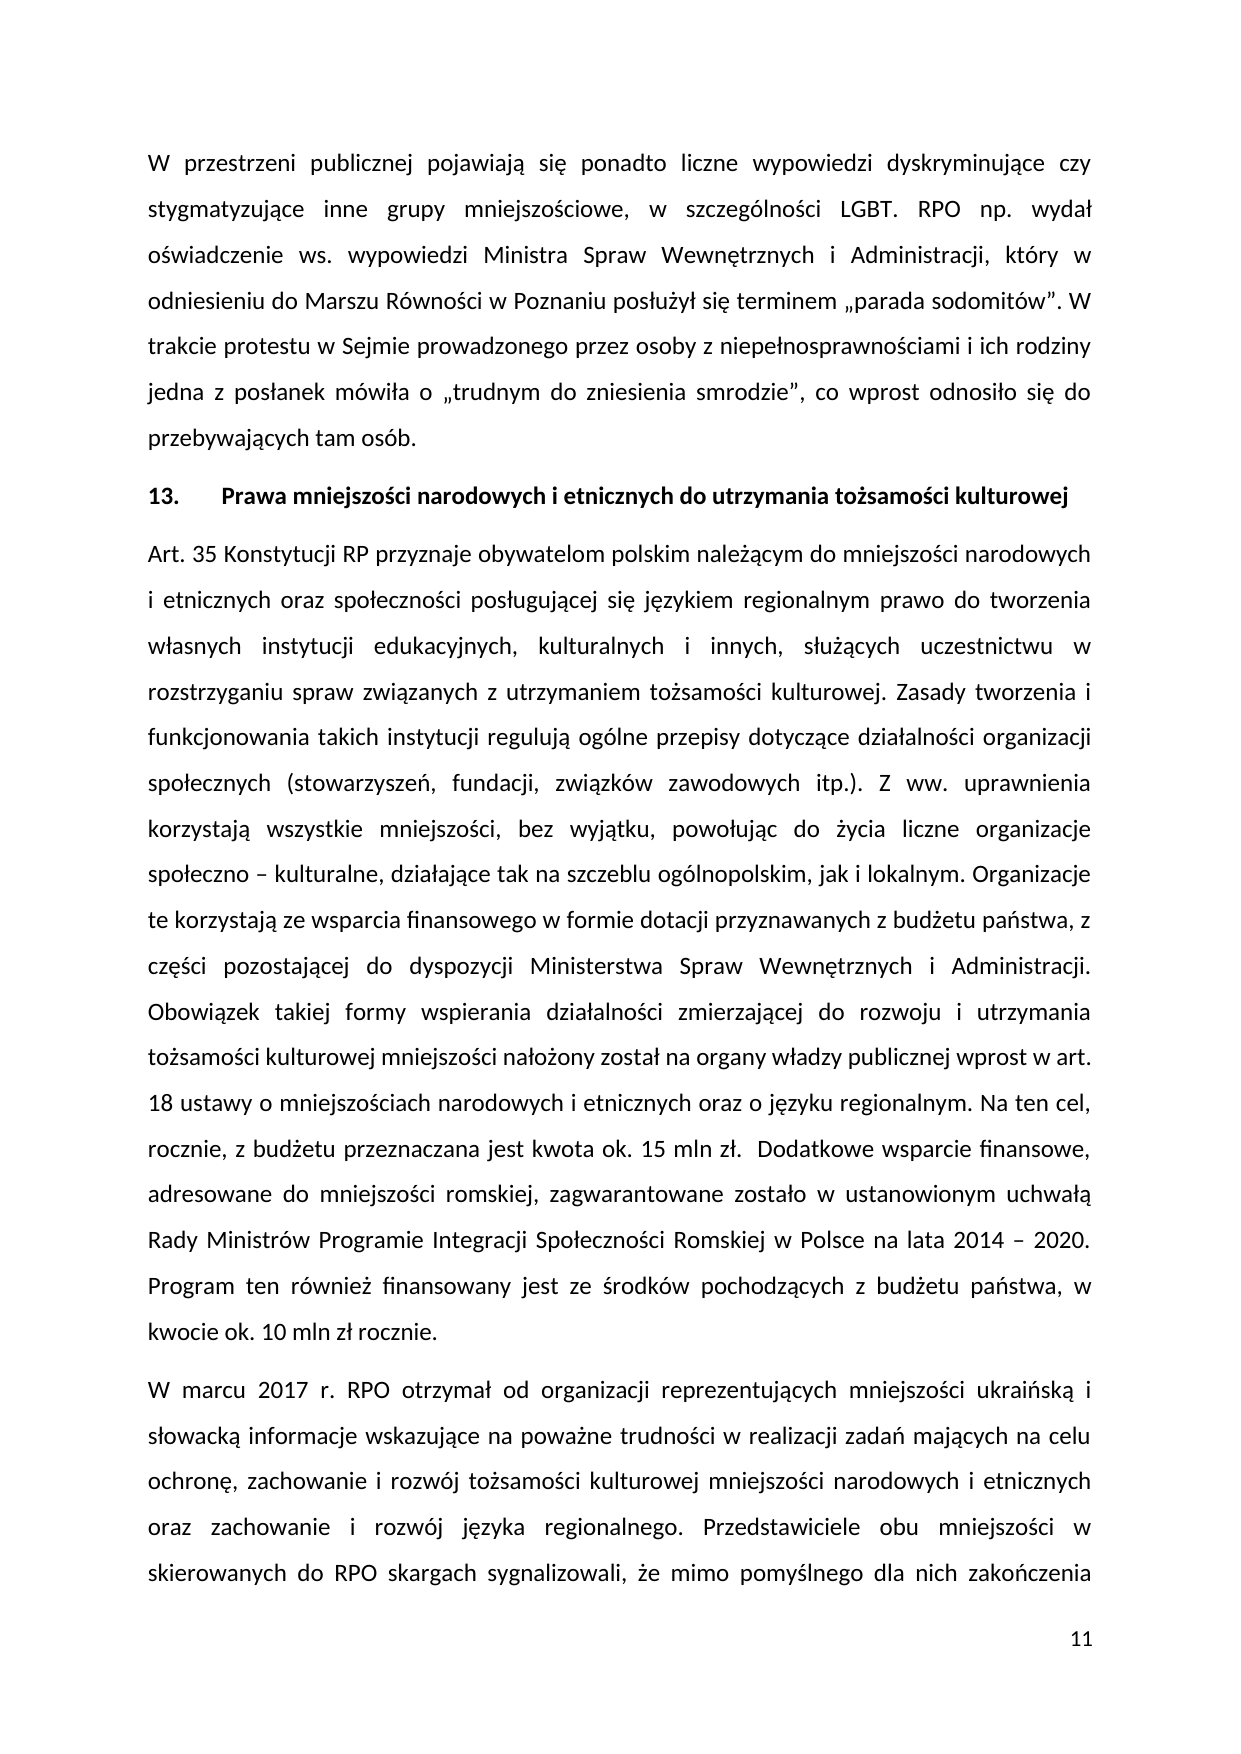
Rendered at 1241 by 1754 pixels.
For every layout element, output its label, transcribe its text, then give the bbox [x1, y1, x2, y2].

text Art. 35 Konstytucji RP przyznaje obywatelom polskim należącym do mniejszości narodowych i etnicznych oraz społeczności posługującej się językiem regionalnym prawo do tworzenia własnych instytucji edukacyjnych, kulturalnych i innych, służących uczestnictwu w rozstrzyganiu spraw związanych z utrzymaniem tożsamości kulturowej. Zasady tworzenia i funkcjonowania takich instytucji regulują ogólne przepisy dotyczące działalności organizacji społecznych (stowarzyszeń, fundacji, związków zawodowych itp.). Z ww. uprawnienia korzystają wszystkie mniejszości, bez wyjątku, powołując do życia liczne organizacje społeczno – kulturalne, działające tak na szczeblu ogólnopolskim, jak i lokalnym. Organizacje te korzystają ze wsparcia finansowego w formie dotacji przyznawanych z budżetu państwa, z części pozostającej do dyspozycji Ministerstwa Spraw Wewnętrznych i Administracji. Obowiązek takiej formy wspierania działalności zmierzającej do rozwoju i utrzymania tożsamości kulturowej mniejszości nałożony został na organy władzy publicznej wprost w art. 18 ustawy o mniejszościach narodowych i etnicznych oraz o języku regionalnym. Na ten cel, rocznie, z budżetu przeznaczana jest kwota ok. 15 mln zł. Dodatkowe wsparcie finansowe, adresowane do mniejszości romskiej, zagwarantowane zostało w ustanowionym uchwałą Rady Ministrów Programie Integracji Społeczności Romskiej w Polsce na lata 2014 – 2020. Program ten również finansowany jest ze środków pochodzących z budżetu państwa, w kwocie ok. 10 mln zł rocznie. [148, 538, 1093, 1346]
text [148, 1374, 1093, 1587]
text W przestrzeni publicznej pojawiają się ponadto liczne wypowiedzi dyskryminujące czy stygmatyzujące inne grupy mniejszościowe, w szczególności LGBT. RPO np. wydał oświadczenie ws. wypowiedzi Ministra Spraw Wewnętrznych i Administracji, który w odniesieniu do Marszu Równości w Poznaniu posłużył się terminem „parada sodomitów”. W trakcie protestu w Sejmie prowadzonego przez osoby z niepełnosprawnościami i ich rodziny jedna z posłanek mówiła o „trudnym do zniesienia smrodzie”, co wprost odnosiło się do przebywających tam osób. [148, 148, 1093, 452]
text 13. Prawa mniejszości narodowych i etnicznych do utrzymania tożsamości kulturowej [148, 480, 1093, 511]
